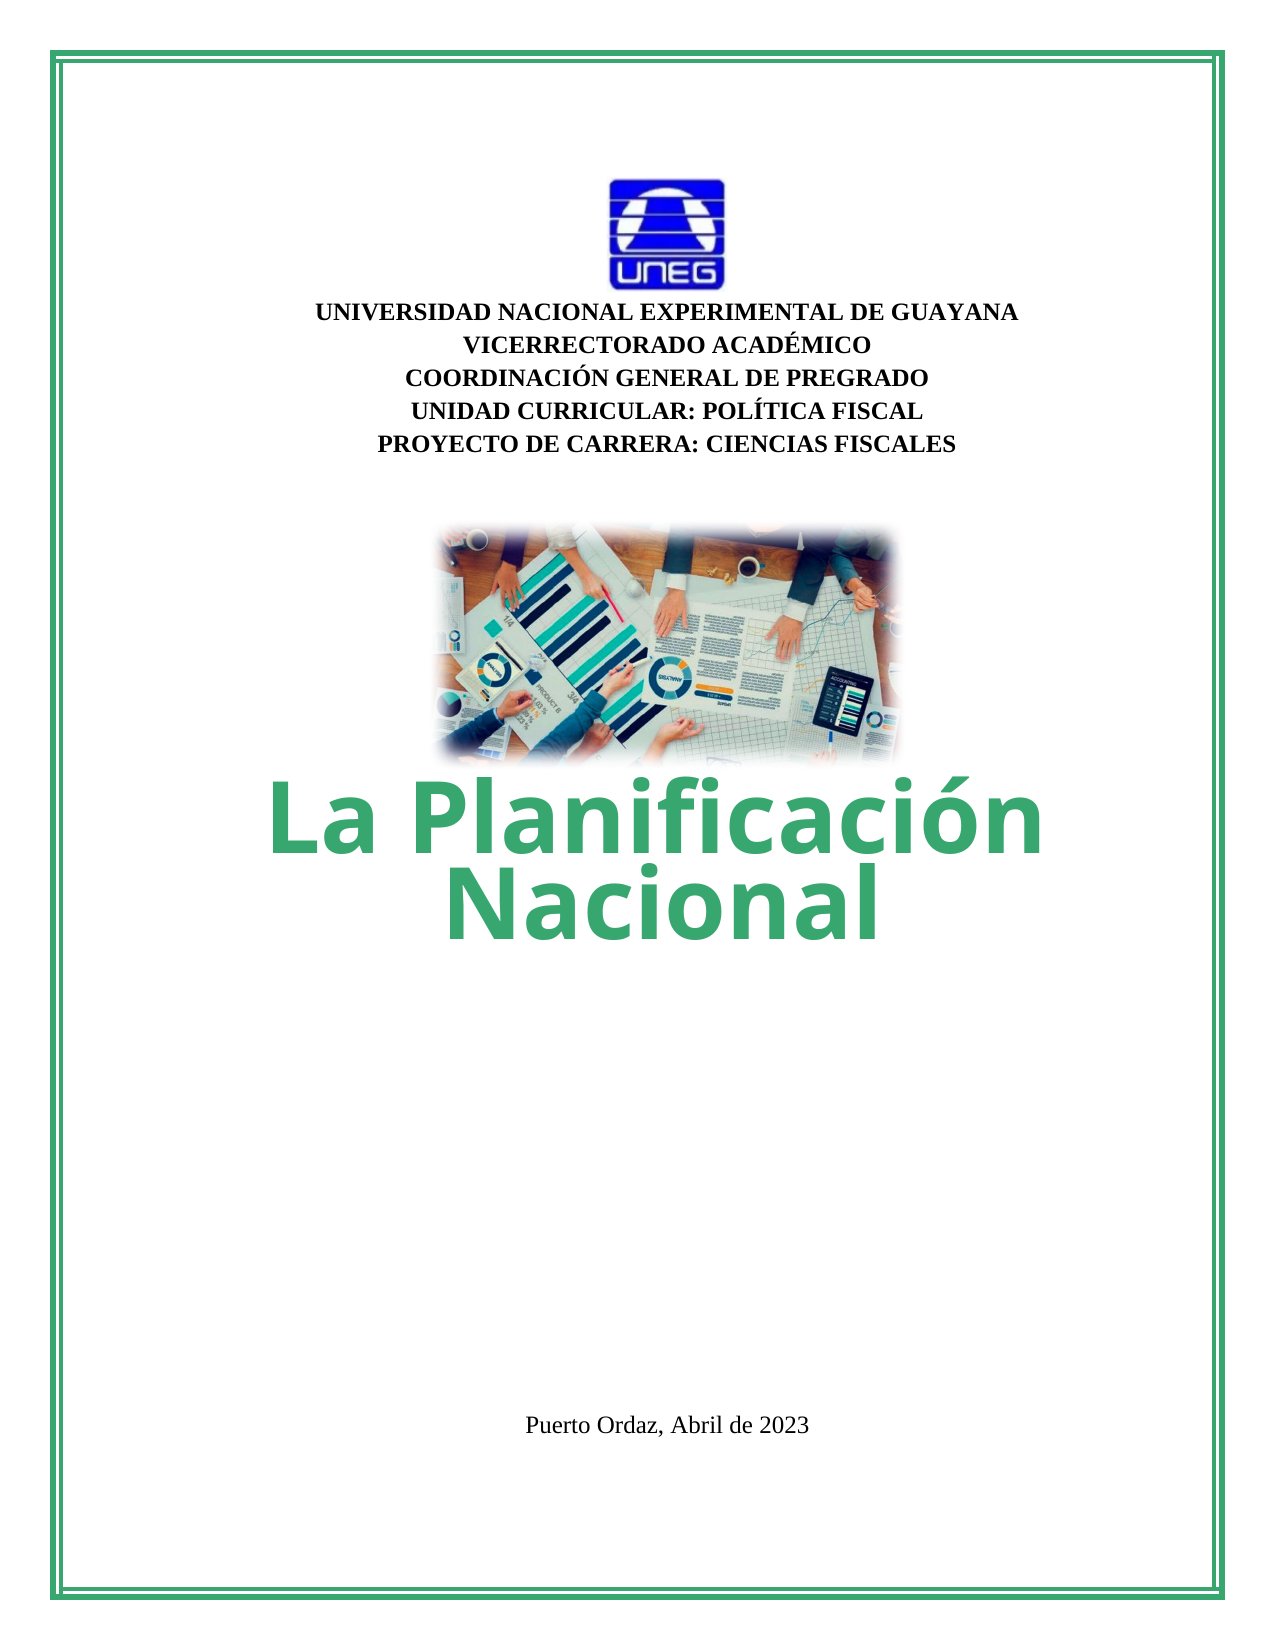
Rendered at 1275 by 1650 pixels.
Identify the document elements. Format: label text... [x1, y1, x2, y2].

text PROYECTO DE CARRERA: CIENCIAS FISCALES [236, 429, 1098, 458]
text COORDINACIÓN GENERAL DE PREGRADO [236, 363, 1098, 392]
picture [457, 548, 877, 742]
picture [606, 177, 728, 293]
text VICERRECTORADO ACADÉMICO [236, 330, 1098, 359]
text UNIDAD CURRICULAR: POLÍTICA FISCAL [236, 396, 1098, 425]
text Puerto Ordaz, Abril de 2023 [236, 1410, 1098, 1439]
text UNIVERSIDAD NACIONAL EXPERIMENTAL DE GUAYANA [236, 297, 1098, 326]
